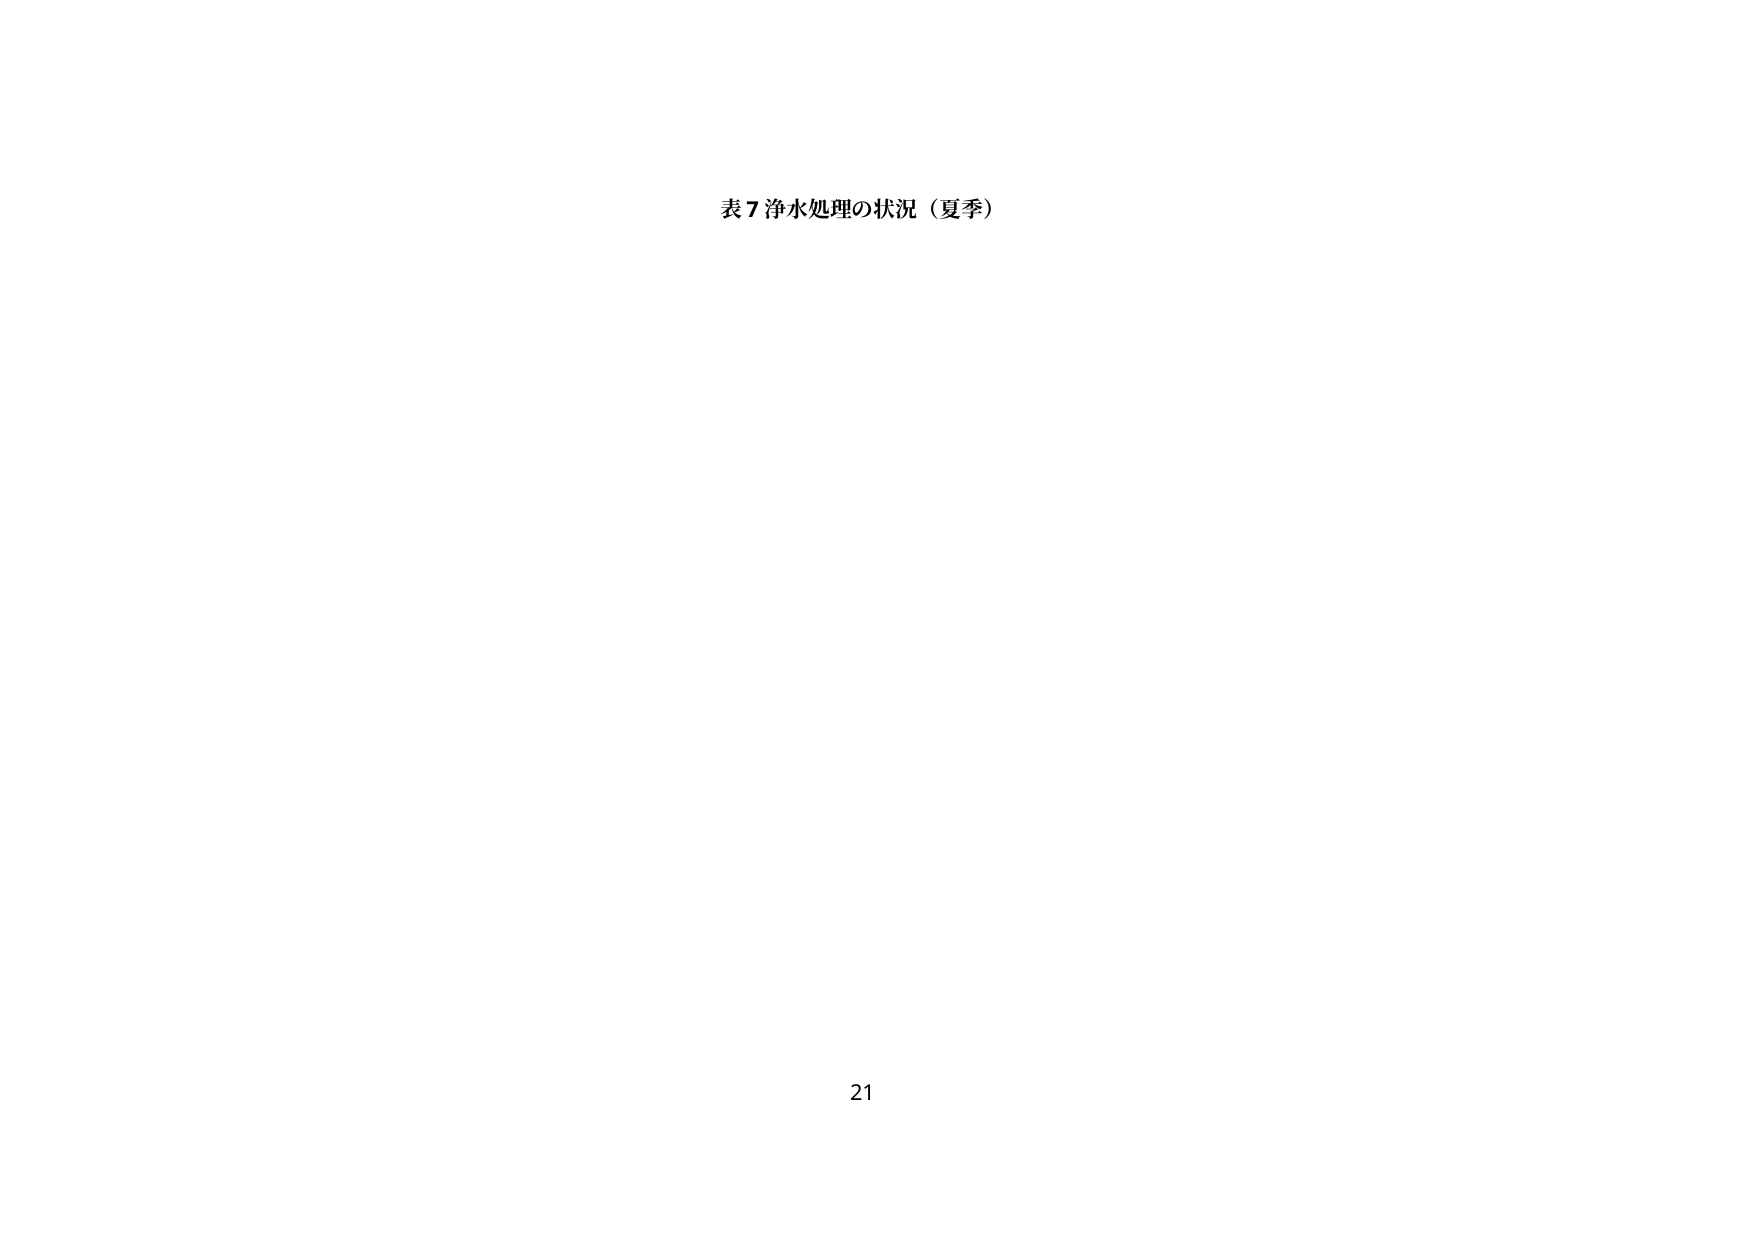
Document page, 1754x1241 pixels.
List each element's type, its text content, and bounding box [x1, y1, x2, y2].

text 表7 浄水処理の状況（夏季） [177, 189, 1547, 226]
